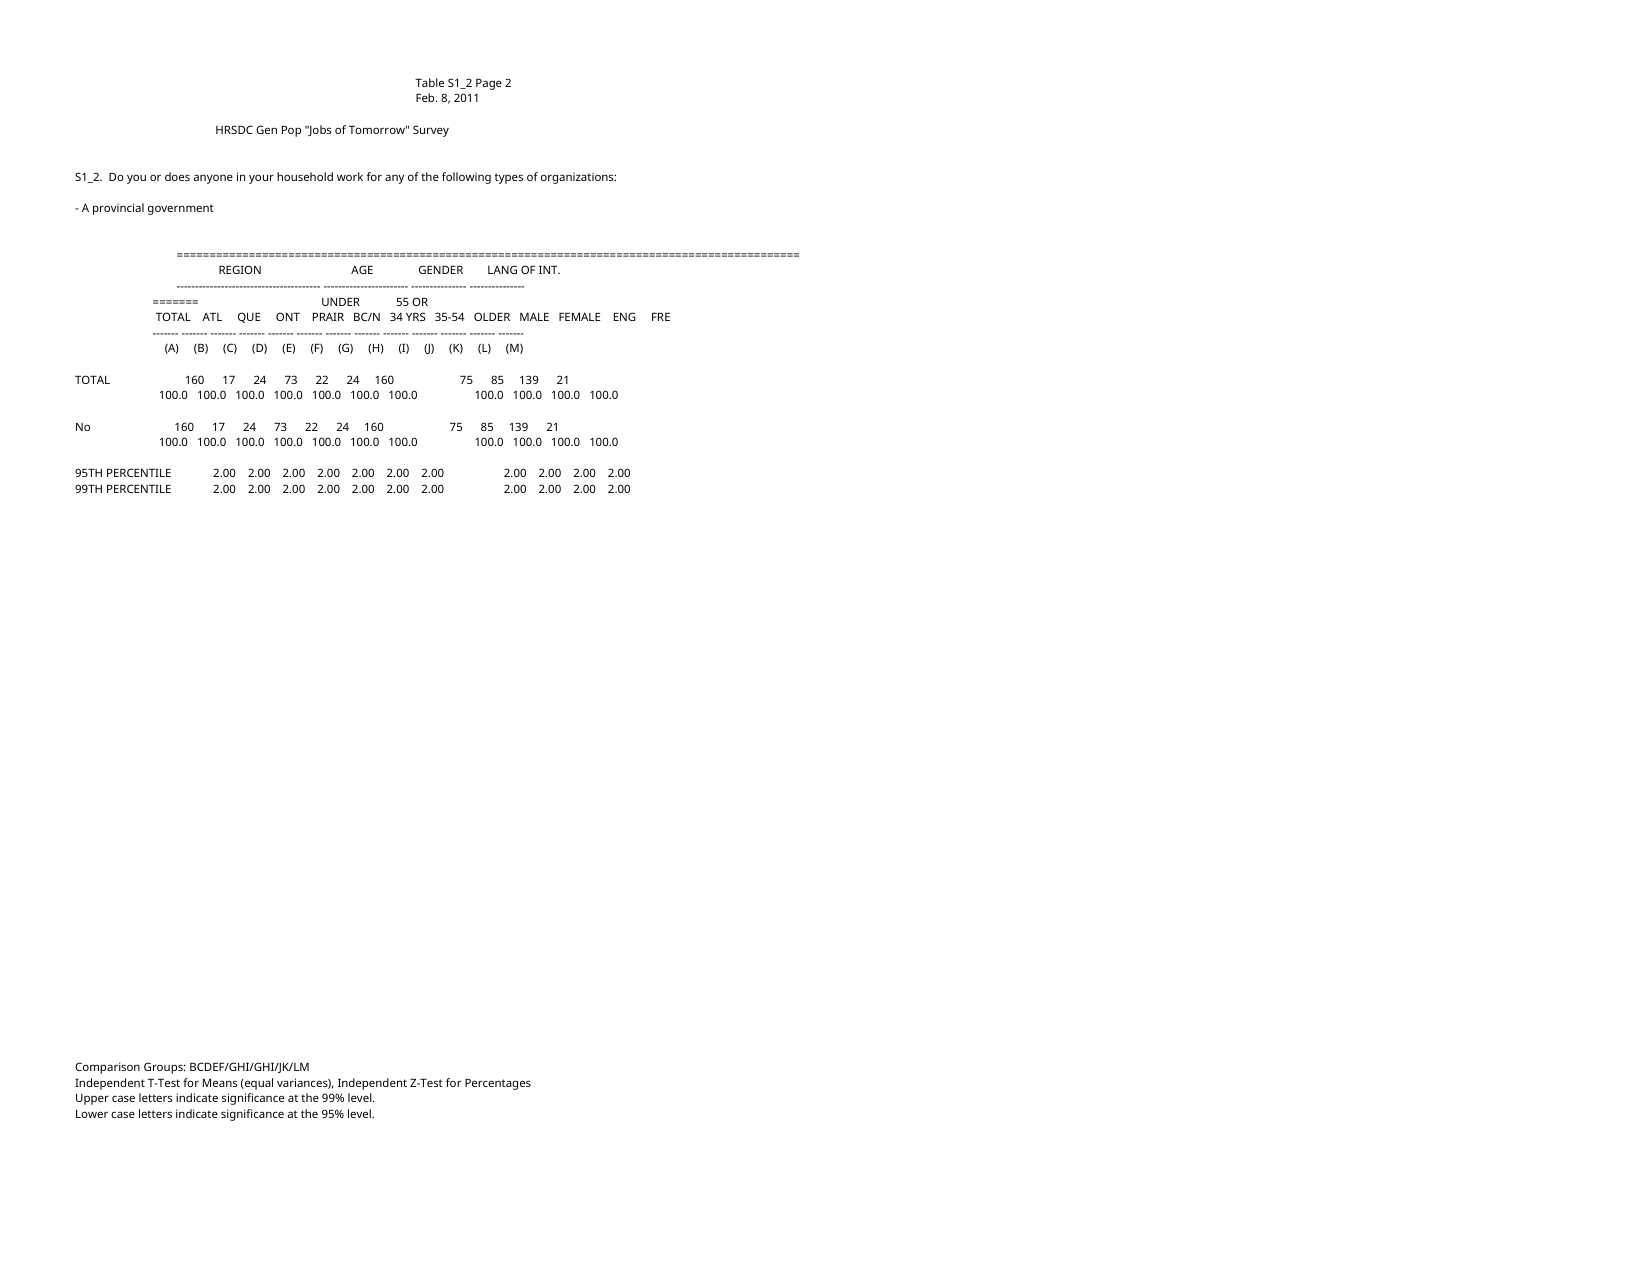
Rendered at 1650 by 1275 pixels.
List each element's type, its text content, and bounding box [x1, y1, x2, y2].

text Independent T-Test for Means (equal variances), Independent Z-Test for Percentages [75, 1075, 1575, 1091]
text =============================================================================================== [75, 247, 1575, 262]
text ------- ------- ------- ------- ------- ------- ------- ------- ------- ------- ------- ------- ------- [75, 325, 1575, 341]
text 100.0 100.0 100.0 100.0 100.0 100.0 100.0 100.0 100.0 100.0 100.0 [75, 434, 1575, 450]
text 95TH PERCENTILE 2.00 2.00 2.00 2.00 2.00 2.00 2.00 2.00 2.00 2.00 2.00 [75, 466, 1575, 481]
text Feb. 8, 2011 [75, 91, 1575, 106]
text S1_2. Do you or does anyone in your household work for any of the following types of organizations: [75, 169, 1575, 184]
text --------------------------------------- ----------------------- --------------- --------------- [75, 278, 1575, 294]
text 100.0 100.0 100.0 100.0 100.0 100.0 100.0 100.0 100.0 100.0 100.0 [75, 387, 1575, 403]
text Comparison Groups: BCDEF/GHI/GHI/JK/LM [75, 1059, 1575, 1075]
text REGION AGE GENDER LANG OF INT. [75, 262, 1575, 278]
text (A) (B) (C) (D) (E) (F) (G) (H) (I) (J) (K) (L) (M) [75, 341, 1575, 356]
text TOTAL 160 17 24 73 22 24 160 75 85 139 21 [75, 372, 1575, 387]
text 99TH PERCENTILE 2.00 2.00 2.00 2.00 2.00 2.00 2.00 2.00 2.00 2.00 2.00 [75, 481, 1575, 497]
text No 160 17 24 73 22 24 160 75 85 139 21 [75, 419, 1575, 434]
text Upper case letters indicate significance at the 99% level. [75, 1091, 1575, 1106]
text Table S1_2 Page 2 [75, 75, 1575, 91]
text TOTAL ATL QUE ONT PRAIR BC/N 34 YRS 35-54 OLDER MALE FEMALE ENG FRE [75, 309, 1575, 325]
text HRSDC Gen Pop "Jobs of Tomorrow" Survey [75, 122, 1575, 137]
text ======= UNDER 55 OR [75, 294, 1575, 309]
text - A provincial government [75, 200, 1575, 216]
text Lower case letters indicate significance at the 95% level. [75, 1106, 1575, 1122]
